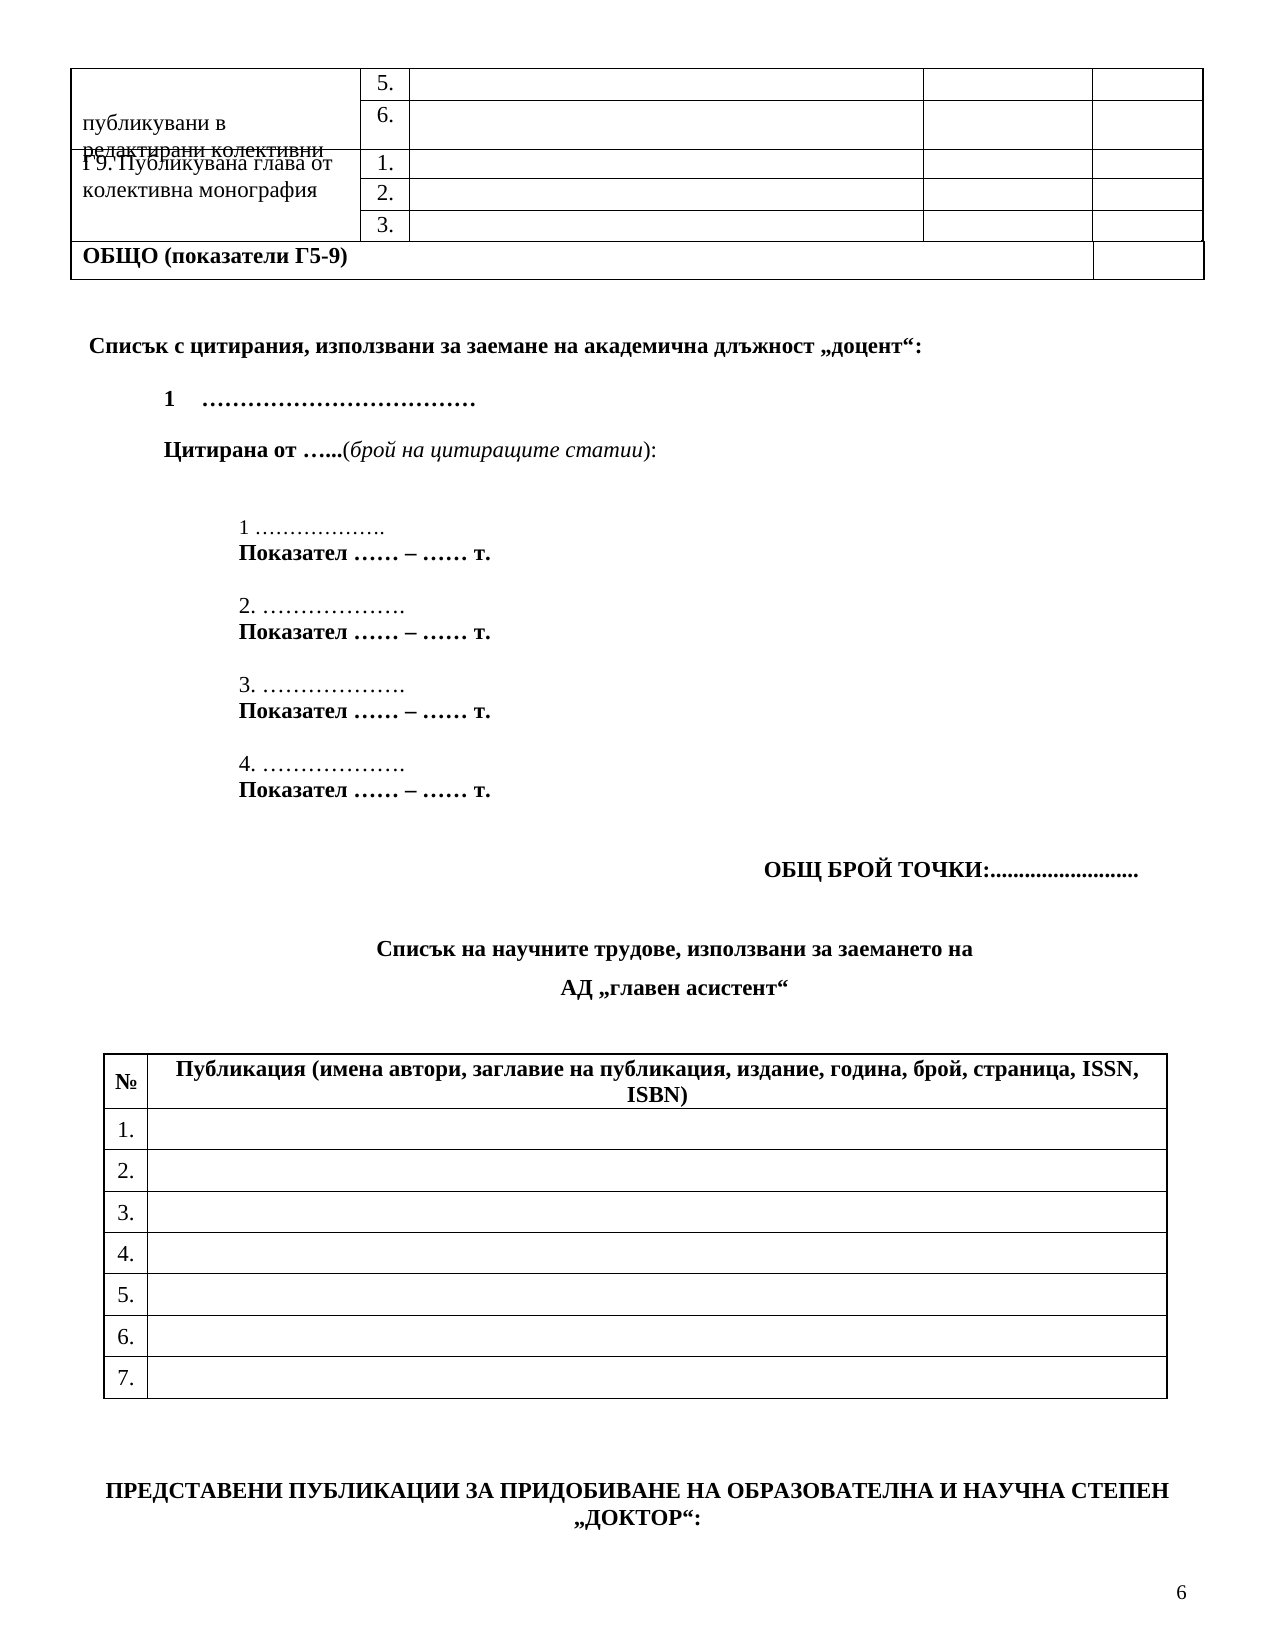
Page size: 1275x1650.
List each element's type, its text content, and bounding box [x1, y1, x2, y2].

table_cell [1093, 150, 1202, 178]
text 2. ………………. [239, 592, 1186, 618]
table_cell [148, 1109, 1166, 1149]
text Показател …… – …… т. [239, 697, 1186, 724]
text ПРЕДСТАВЕНИ ПУБЛИКАЦИИ ЗА ПРИДОБИВАНЕ НА ОБРАЗОВАТЕЛНА И НАУЧНА СТЕПЕН „ДОКТОР“: [89, 1477, 1186, 1530]
table_cell 3. [361, 211, 409, 241]
table_cell 5. [361, 69, 409, 99]
text 4. ………………. [239, 750, 1186, 777]
table_cell [410, 69, 923, 99]
table_cell [924, 69, 1092, 99]
table_cell 6. [105, 1316, 147, 1356]
list ……………………………… [164, 385, 1186, 412]
table_cell [1093, 101, 1202, 148]
table_cell [148, 1274, 1166, 1315]
table_cell [1093, 69, 1202, 99]
table_cell 2. [105, 1150, 147, 1191]
table_cell [1093, 211, 1202, 241]
table_cell [410, 211, 923, 241]
table_header Публикация (имена автори, заглавие на публикация, издание, година, брой, страница, ISSN, ISBN) [148, 1055, 1166, 1108]
table_cell 1. [105, 1109, 147, 1149]
table_cell [1093, 179, 1202, 209]
table_cell 1. [361, 150, 409, 178]
table_cell [410, 150, 923, 178]
table_cell 3. [105, 1192, 147, 1232]
table_cell Г9. Публикувана глава от колективна монография [72, 150, 360, 241]
text Списък с цитирания, използвани за заемане на академична длъжност „доцент“: [89, 332, 1186, 359]
table_cell ОБЩО (показатели Г5-9) [72, 242, 1093, 279]
table_cell [148, 1316, 1166, 1356]
text АД „главен асистент“ [89, 974, 1186, 1001]
table_cell [148, 1233, 1166, 1273]
table_cell 2. [361, 179, 409, 209]
text Показател …… – …… т. [239, 618, 1186, 645]
table_cell [924, 179, 1092, 209]
table_cell [410, 179, 923, 209]
text Показател …… – …… т. [239, 539, 1186, 566]
text Показател …… – …… т. [239, 777, 1186, 803]
text ОБЩ БРОЙ ТОЧКИ:.......................... [764, 856, 1186, 882]
table_header № [105, 1055, 147, 1108]
table_cell [924, 150, 1092, 178]
table_cell 6. [361, 101, 409, 148]
table_cell 4. [105, 1233, 147, 1273]
text 3. ………………. [239, 671, 1186, 697]
table_cell [410, 101, 923, 148]
table_cell [924, 101, 1092, 148]
table_cell [924, 211, 1092, 241]
text Списък на научните трудове, използвани за заемането на [89, 935, 1186, 961]
text Цитирана от …...(брой на цитиращите статии): [89, 436, 1186, 463]
table_cell 7. [105, 1357, 147, 1397]
text 1 ………………. [164, 515, 1186, 539]
table_cell 5. [105, 1274, 147, 1315]
table_cell [148, 1357, 1166, 1397]
table_cell [1094, 242, 1203, 279]
table_cell [148, 1150, 1166, 1191]
table_cell [148, 1192, 1166, 1232]
